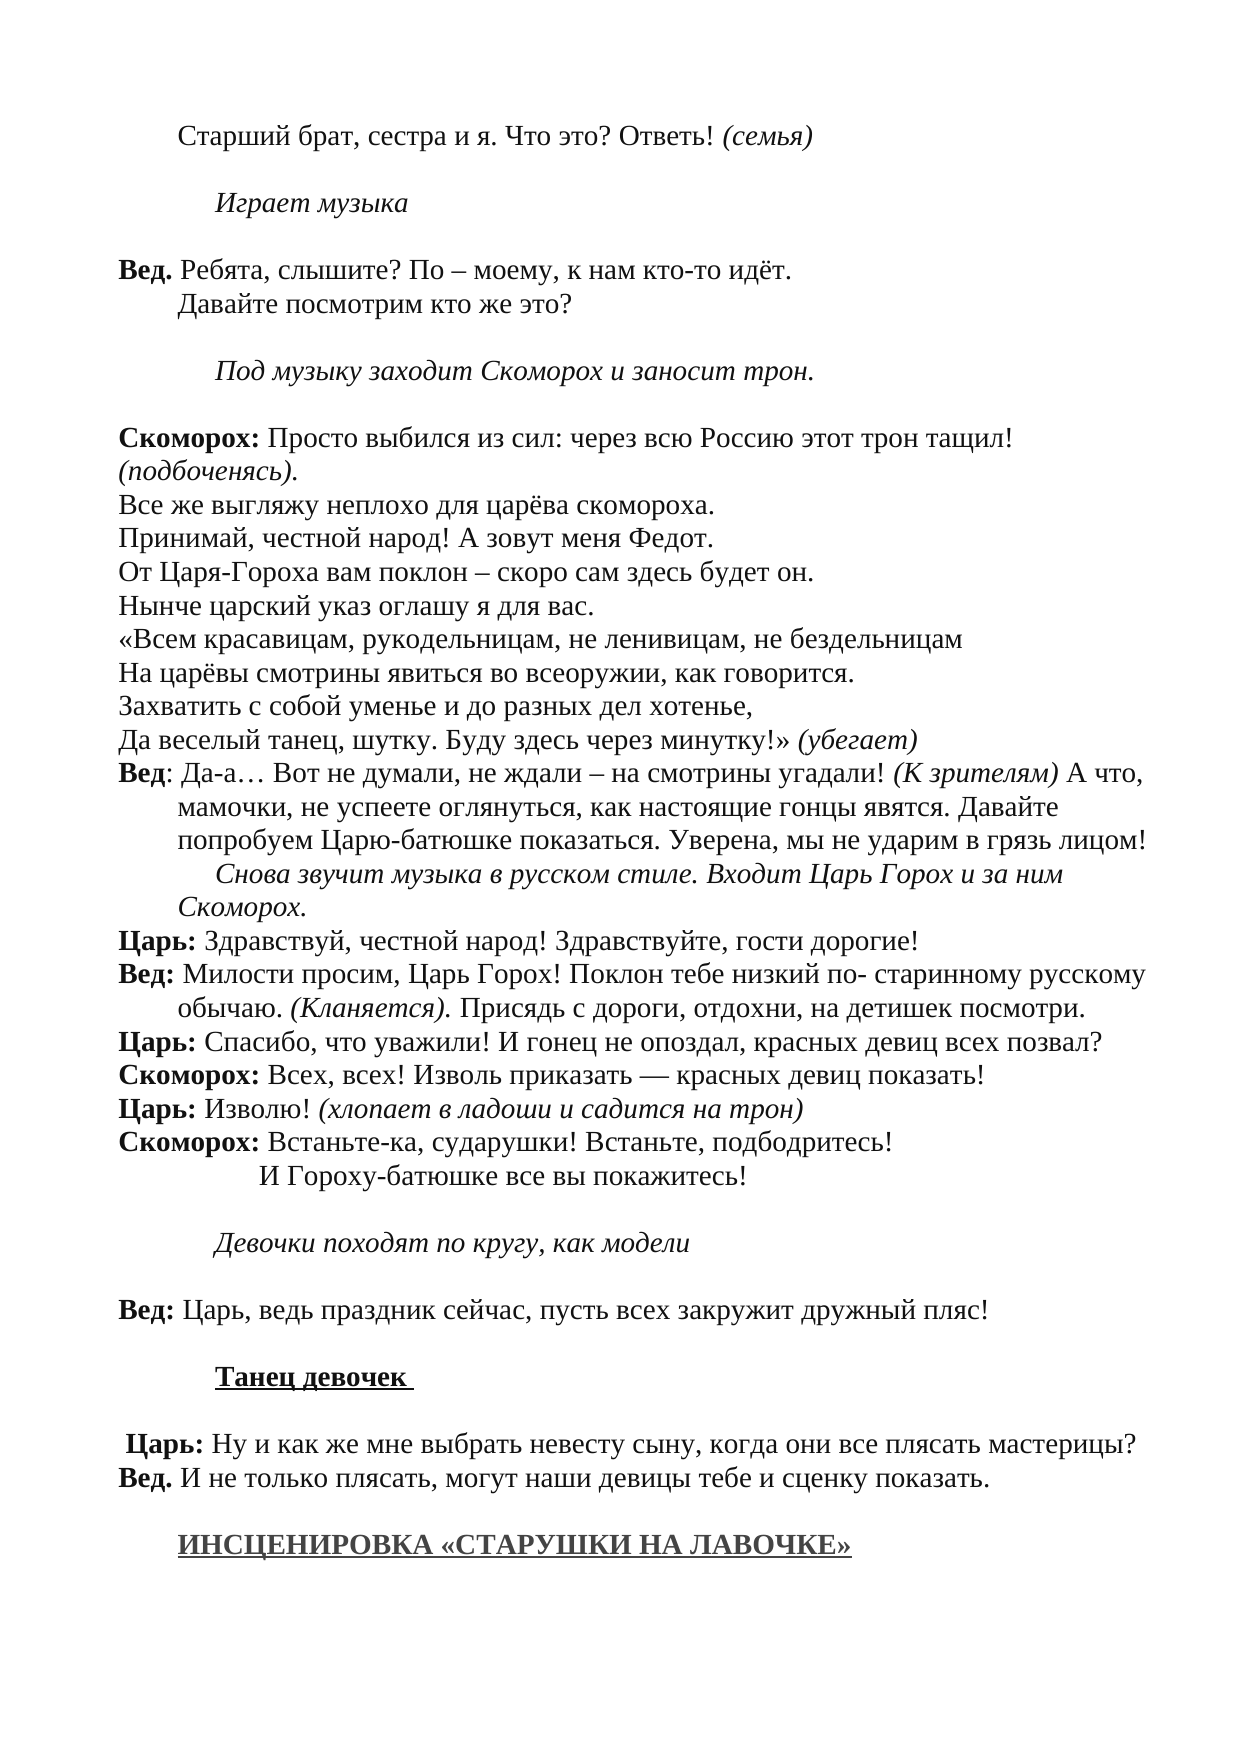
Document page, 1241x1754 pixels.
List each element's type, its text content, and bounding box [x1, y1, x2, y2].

text Вед: Да-а… Вот не думали, не ждали – на смотрины угадали! (К зрителям) А что, мамочки, не успеете оглянуться, как настоящие гонцы явятся. Давайте попробуем Царю-батюшке показаться. Уверена, мы не ударим в грязь лицом! [118, 755, 1152, 856]
text Под музыку заходит Скоморох и заносит трон. [177, 353, 1152, 386]
text На царёвы смотрины явиться во всеоружии, как говорится. [118, 655, 1152, 688]
text Скоморох: Всех, всех! Изволь приказать — красных девиц показать! [118, 1057, 1152, 1091]
text От Царя-Гороха вам поклон – скоро сам здесь будет он. [118, 554, 1152, 588]
text Захватить с собой уменье и до разных дел хотенье, [118, 688, 1152, 722]
text ИНСЦЕНИРОВКА «СТАРУШКИ НА ЛАВОЧКЕ» [177, 1527, 1152, 1560]
text Все же выгляжу неплохо для царёва скомороха. [118, 487, 1152, 521]
text Скоморох: Просто выбился из сил: через всю Россию этот трон тащил! [118, 420, 1152, 453]
text Царь: Изволю! (хлопает в ладоши и садится на трон) [118, 1091, 1152, 1124]
text (подбоченясь). [118, 453, 1152, 487]
text «Всем красавицам, рукодельницам, не ленивицам, не бездельницам [118, 621, 1152, 655]
text Снова звучит музыка в русском стиле. Входит Царь Горох и за ним Скоморох. [177, 856, 1152, 923]
text Давайте посмотрим кто же это? [177, 286, 1152, 319]
text Девочки походят по кругу, как модели [177, 1225, 1152, 1258]
text Танец девочек [177, 1359, 1152, 1393]
text Нынче царский указ оглашу я для вас. [118, 588, 1152, 621]
text Царь: Здравствуй, честной народ! Здравствуйте, гости дорогие! [118, 923, 1152, 957]
text Вед: Милости просим, Царь Горох! Поклон тебе низкий по- старинному русскому обычаю. (Кланяется). Присядь с дороги, отдохни, на детишек посмотри. [118, 957, 1152, 1024]
text Царь: Спасибо, что уважили! И гонец не опоздал, красных девиц всех позвал? [118, 1024, 1152, 1057]
text Вед: Царь, ведь праздник сейчас, пусть всех закружит дружный пляс! [118, 1292, 1152, 1326]
text Старший брат, сестра и я. Что это? Ответь! (семья) [177, 118, 1152, 152]
text Принимай, честной народ! А зовут меня Федот. [118, 521, 1152, 554]
text Вед. И не только плясать, могут наши девицы тебе и сценку показать. [118, 1460, 1152, 1493]
text Да веселый танец, шутку. Буду здесь через минутку!» (убегает) [118, 722, 1152, 755]
text Играет музыка [177, 185, 1152, 219]
text Скоморох: Встаньте-ка, сударушки! Встаньте, подбодритесь! [118, 1124, 1152, 1158]
text И Гороху-батюшке все вы покажитесь! [177, 1158, 1152, 1191]
text Царь: Ну и как же мне выбрать невесту сыну, когда они все плясать мастерицы? [118, 1426, 1152, 1460]
text Вед. Ребята, слышите? По – моему, к нам кто-то идёт. [118, 252, 1152, 286]
